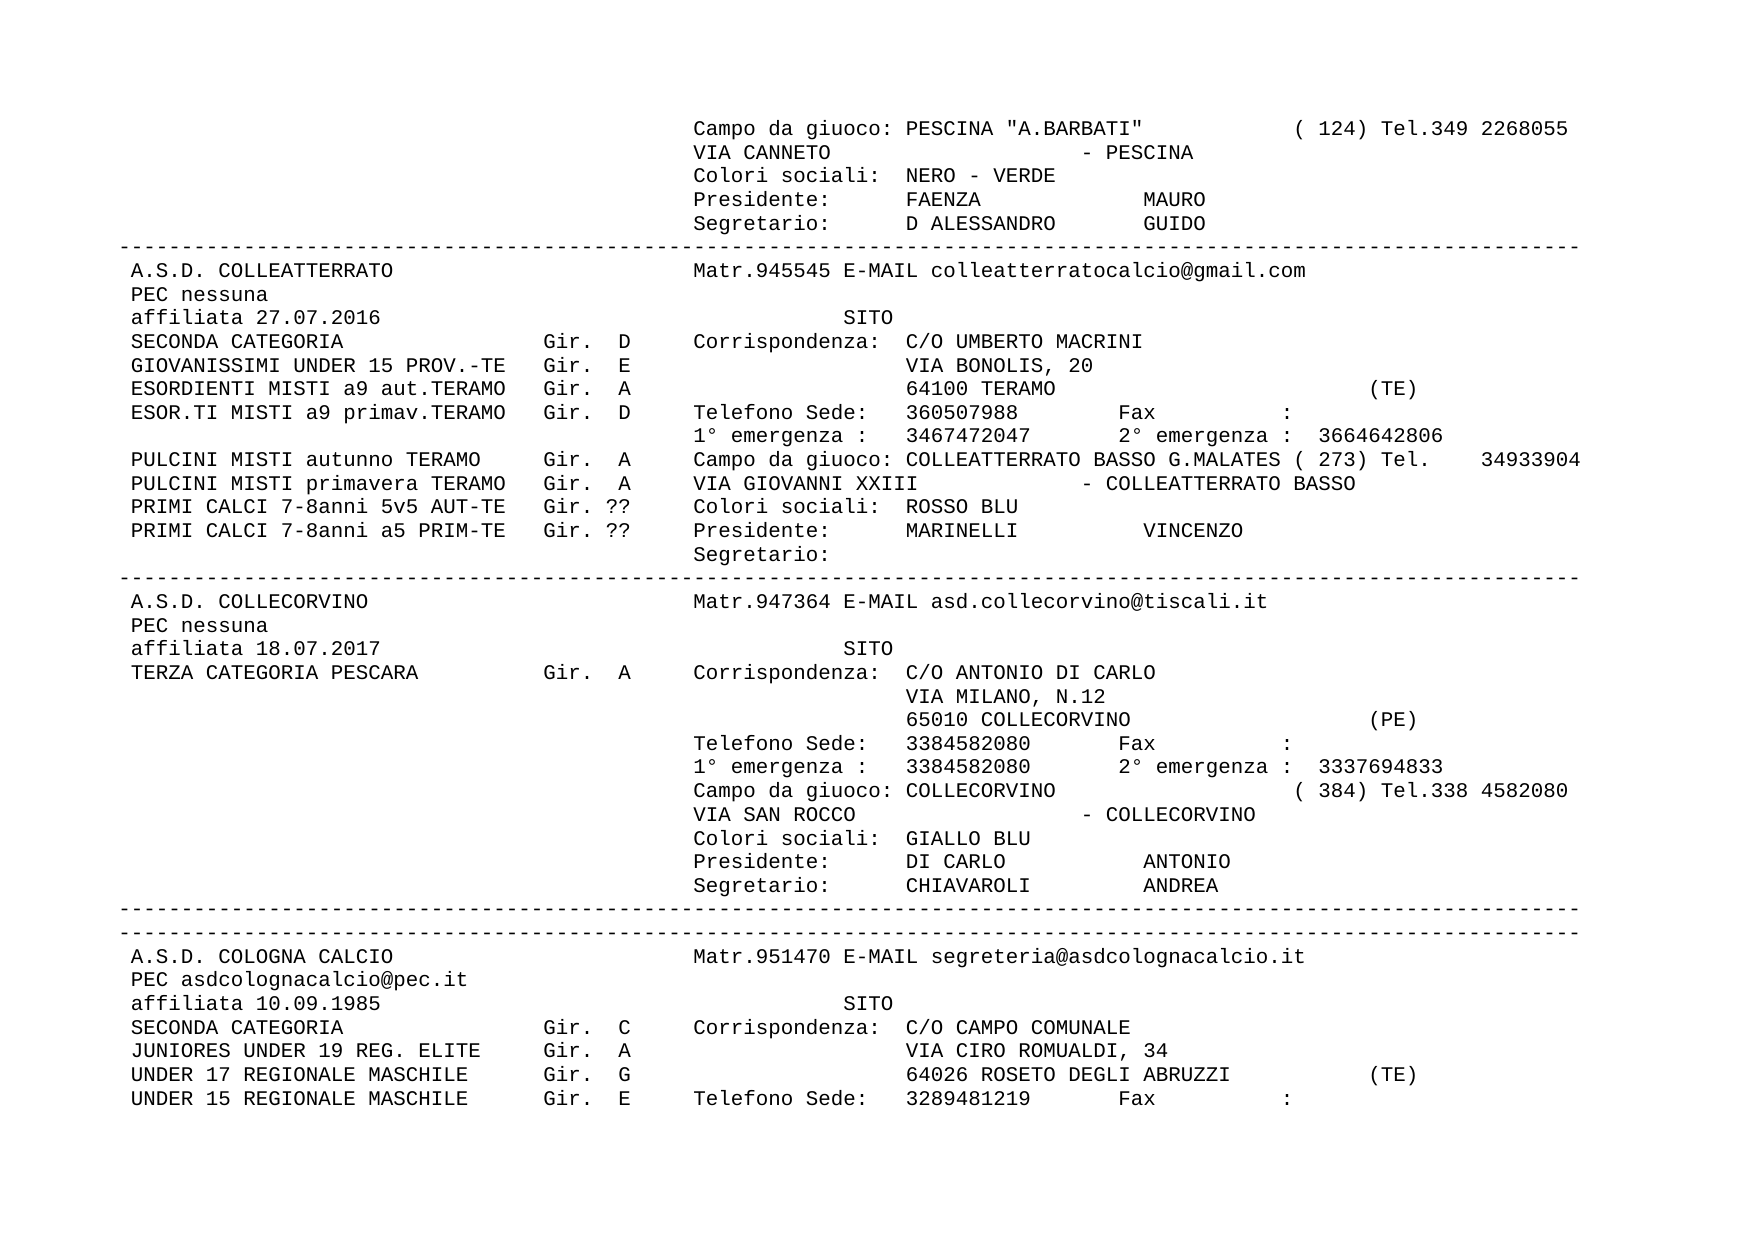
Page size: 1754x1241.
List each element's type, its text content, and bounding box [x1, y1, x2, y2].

text ESOR.TI MISTI a9 primav.TERAMO Gir. D Telefono Sede: 360507988 Fax : [118, 402, 1606, 426]
text VIA SAN ROCCO - COLLECORVINO [118, 804, 1606, 827]
text PEC nessuna [118, 284, 1606, 307]
text Colori sociali: NERO - VERDE [118, 165, 1606, 189]
text --------------------------------------------------------------------------------------------------------------------- [118, 567, 1606, 591]
text A.S.D. COLLECORVINO Matr.947364 E-MAIL asd.collecorvino@tiscali.it [118, 591, 1606, 615]
text ESORDIENTI MISTI a9 aut.TERAMO Gir. A 64100 TERAMO (TE) [118, 378, 1606, 402]
text Campo da giuoco: COLLECORVINO ( 384) Tel.338 4582080 [118, 780, 1606, 804]
text Campo da giuoco: PESCINA "A.BARBATI" ( 124) Tel.349 2268055 [118, 118, 1606, 142]
text --------------------------------------------------------------------------------------------------------------------- [118, 922, 1606, 946]
text SECONDA CATEGORIA Gir. D Corrispondenza: C/O UMBERTO MACRINI [118, 331, 1606, 354]
text Segretario: D ALESSANDRO GUIDO [118, 213, 1606, 236]
text UNDER 17 REGIONALE MASCHILE Gir. G 64026 ROSETO DEGLI ABRUZZI (TE) [118, 1064, 1606, 1088]
text Telefono Sede: 3384582080 Fax : [118, 733, 1606, 757]
text PEC nessuna [118, 615, 1606, 638]
text GIOVANISSIMI UNDER 15 PROV.-TE Gir. E VIA BONOLIS, 20 [118, 354, 1606, 378]
text PRIMI CALCI 7-8anni a5 PRIM-TE Gir. ?? Presidente: MARINELLI VINCENZO [118, 520, 1606, 544]
text UNDER 15 REGIONALE MASCHILE Gir. E Telefono Sede: 3289481219 Fax : [118, 1088, 1606, 1111]
text A.S.D. COLOGNA CALCIO Matr.951470 E-MAIL segreteria@asdcolognacalcio.it [118, 946, 1606, 969]
text Presidente: DI CARLO ANTONIO [118, 851, 1606, 875]
text affiliata 10.09.1985 SITO [118, 993, 1606, 1017]
text 1° emergenza : 3467472047 2° emergenza : 3664642806 [118, 426, 1606, 449]
text Presidente: FAENZA MAURO [118, 189, 1606, 213]
text VIA CANNETO - PESCINA [118, 142, 1606, 165]
text PULCINI MISTI autunno TERAMO Gir. A Campo da giuoco: COLLEATTERRATO BASSO G.MALATES ( 273) Tel. 34933904 [118, 449, 1606, 473]
text TERZA CATEGORIA PESCARA Gir. A Corrispondenza: C/O ANTONIO DI CARLO [118, 662, 1606, 686]
text --------------------------------------------------------------------------------------------------------------------- [118, 236, 1606, 260]
text SECONDA CATEGORIA Gir. C Corrispondenza: C/O CAMPO COMUNALE [118, 1017, 1606, 1040]
text VIA MILANO, N.12 [118, 686, 1606, 709]
text 65010 COLLECORVINO (PE) [118, 709, 1606, 733]
text A.S.D. COLLEATTERRATO Matr.945545 E-MAIL colleatterratocalcio@gmail.com [118, 260, 1606, 284]
text PRIMI CALCI 7-8anni 5v5 AUT-TE Gir. ?? Colori sociali: ROSSO BLU [118, 496, 1606, 520]
text Segretario: CHIAVAROLI ANDREA [118, 875, 1606, 898]
text affiliata 27.07.2016 SITO [118, 307, 1606, 331]
text Colori sociali: GIALLO BLU [118, 827, 1606, 851]
text JUNIORES UNDER 19 REG. ELITE Gir. A VIA CIRO ROMUALDI, 34 [118, 1040, 1606, 1064]
text PULCINI MISTI primavera TERAMO Gir. A VIA GIOVANNI XXIII - COLLEATTERRATO BASSO [118, 473, 1606, 496]
text 1° emergenza : 3384582080 2° emergenza : 3337694833 [118, 757, 1606, 780]
text Segretario: [118, 544, 1606, 567]
text PEC asdcolognacalcio@pec.it [118, 969, 1606, 993]
text --------------------------------------------------------------------------------------------------------------------- [118, 898, 1606, 922]
text affiliata 18.07.2017 SITO [118, 638, 1606, 662]
